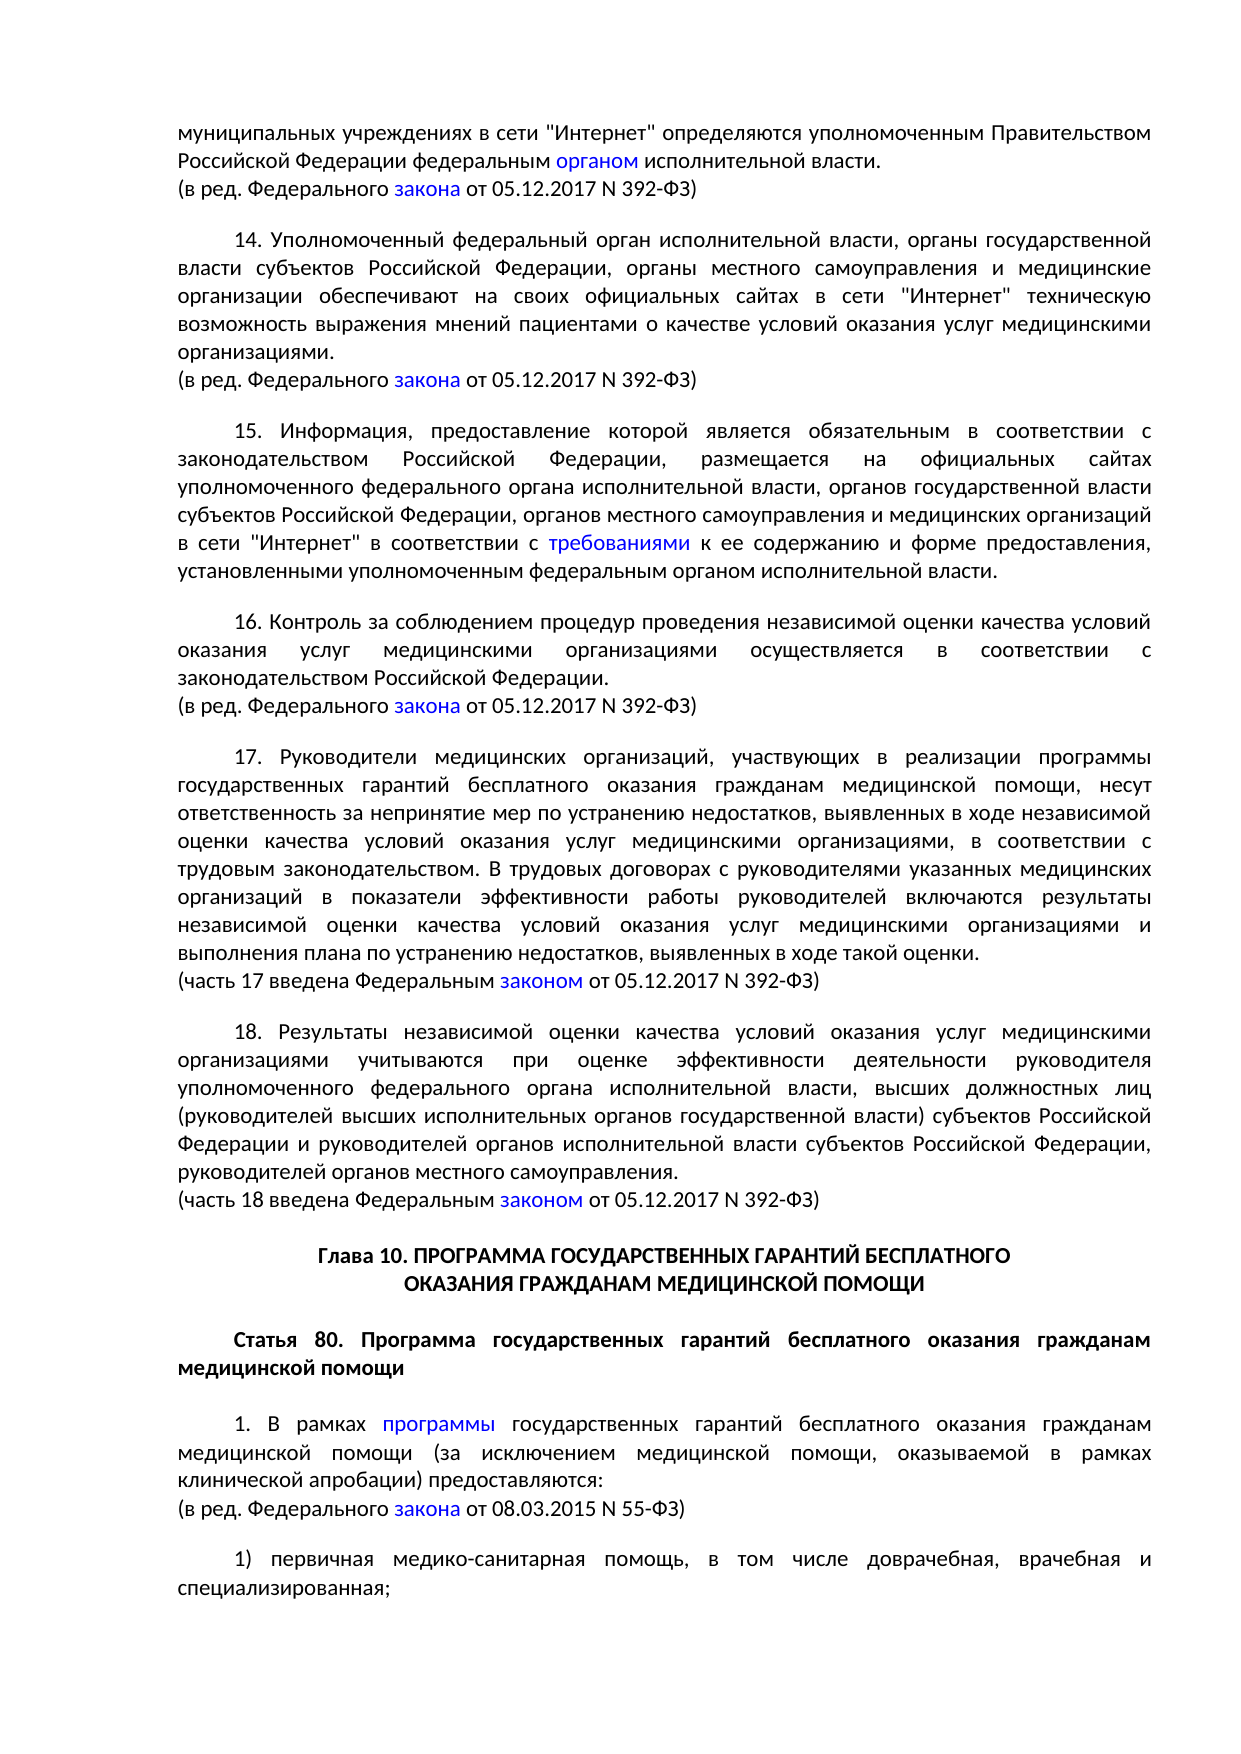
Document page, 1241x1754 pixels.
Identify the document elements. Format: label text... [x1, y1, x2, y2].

text 16. Контроль за соблюдением процедур проведения независимой оценки качества условий оказания услуг медицинскими организациями осуществляется в соответствии с законодательством Российской Федерации. [177, 607, 1152, 691]
text 1) первичная медико-санитарная помощь, в том числе доврачебная, врачебная и специализированная; [177, 1544, 1152, 1601]
text 18. Результаты независимой оценки качества условий оказания услуг медицинскими организациями учитываются при оценке эффективности деятельности руководителя уполномоченного федерального органа исполнительной власти, высших должностных лиц (руководителей высших исполнительных органов государственной власти) субъектов Российской Федерации и руководителей органов исполнительной власти субъектов Российской Федерации, руководителей органов местного самоуправления. [177, 1017, 1152, 1185]
title Статья 80. Программа государственных гарантий бесплатного оказания гражданам медицинской помощи [177, 1326, 1152, 1382]
text 14. Уполномоченный федеральный орган исполнительной власти, органы государственной власти субъектов Российской Федерации, органы местного самоуправления и медицинские организации обеспечивают на своих официальных сайтах в сети "Интернет" техническую возможность выражения мнений пациентами о качестве условий оказания услуг медицинскими организациями. [177, 225, 1152, 365]
text 15. Информация, предоставление которой является обязательным в соответствии с законодательством Российской Федерации, размещается на официальных сайтах уполномоченного федерального органа исполнительной власти, органов государственной власти субъектов Российской Федерации, органов местного самоуправления и медицинских организаций в сети "Интернет" в соответствии с требованиями к ее содержанию и форме предоставления, установленными уполномоченным федеральным органом исполнительной власти. [177, 416, 1152, 584]
text (в ред. Федерального закона от 05.12.2017 N 392-ФЗ) [177, 174, 1152, 202]
text 17. Руководители медицинских организаций, участвующих в реализации программы государственных гарантий бесплатного оказания гражданам медицинской помощи, несут ответственность за непринятие мер по устранению недостатков, выявленных в ходе независимой оценки качества условий оказания услуг медицинскими организациями, в соответствии с трудовым законодательством. В трудовых договорах с руководителями указанных медицинских организаций в показатели эффективности работы руководителей включаются результаты независимой оценки качества условий оказания услуг медицинскими организациями и выполнения плана по устранению недостатков, выявленных в ходе такой оценки. [177, 742, 1152, 966]
text (в ред. Федерального закона от 05.12.2017 N 392-ФЗ) [177, 691, 1152, 719]
text (часть 18 введена Федеральным законом от 05.12.2017 N 392-ФЗ) [177, 1185, 1152, 1213]
title ОКАЗАНИЯ ГРАЖДАНАМ МЕДИЦИНСКОЙ ПОМОЩИ [177, 1269, 1152, 1297]
text 1. В рамках программы государственных гарантий бесплатного оказания гражданам медицинской помощи (за исключением медицинской помощи, оказываемой в рамках клинической апробации) предоставляются: [177, 1409, 1152, 1494]
text (часть 17 введена Федеральным законом от 05.12.2017 N 392-ФЗ) [177, 966, 1152, 994]
text (в ред. Федерального закона от 08.03.2015 N 55-ФЗ) [177, 1494, 1152, 1522]
text (в ред. Федерального закона от 05.12.2017 N 392-ФЗ) [177, 365, 1152, 393]
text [177, 118, 1152, 174]
title Глава 10. ПРОГРАММА ГОСУДАРСТВЕННЫХ ГАРАНТИЙ БЕСПЛАТНОГО [177, 1241, 1152, 1269]
